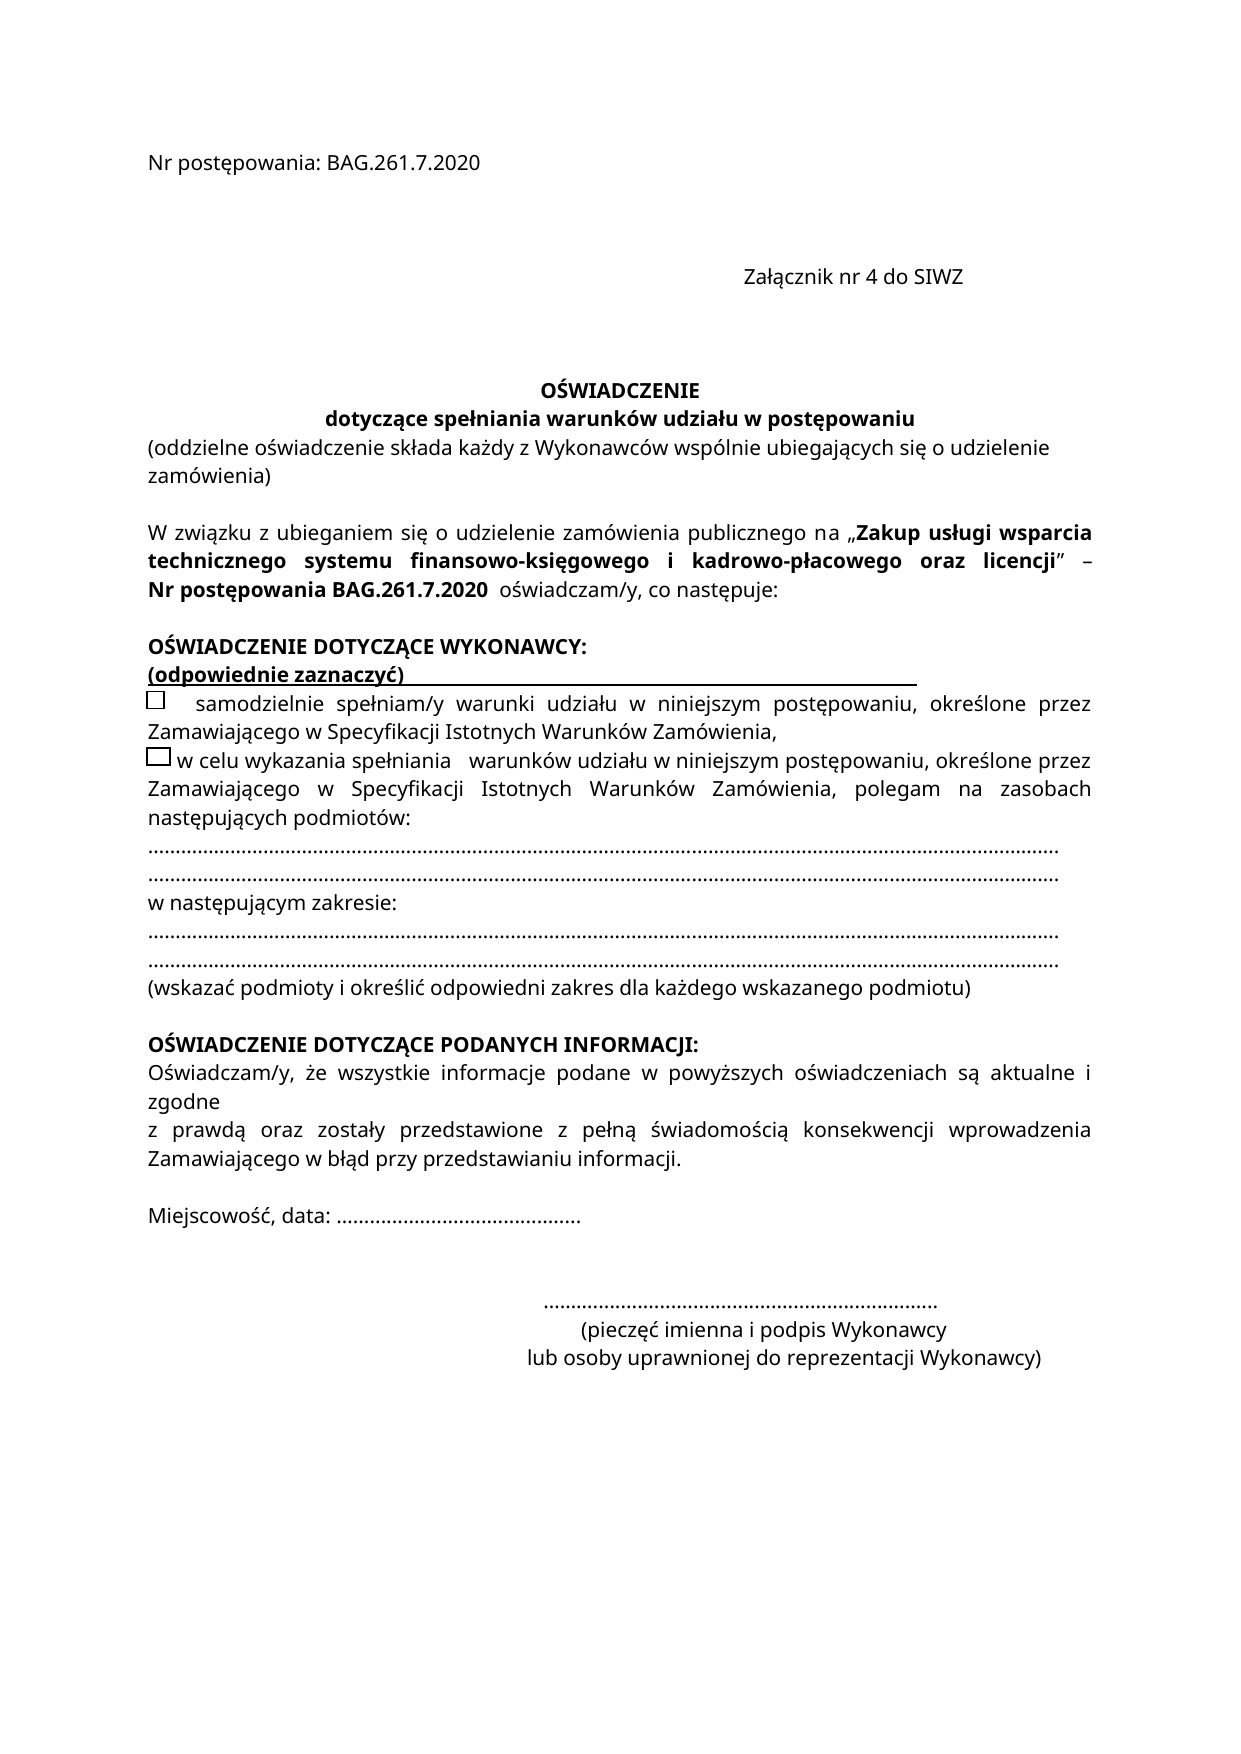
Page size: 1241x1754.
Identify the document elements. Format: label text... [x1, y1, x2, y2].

text …………………………………………………………………………………………………………………………………………………. [148, 831, 1093, 859]
text w celu wykazania spełniania warunków udziału w niniejszym postępowaniu, określone przez Zamawiającego w Specyfikacji Istotnych Warunków Zamówienia, polegam na zasobach następujących podmiotów: [148, 746, 1093, 831]
text OŚWIADCZENIE DOTYCZĄCE PODANYCH INFORMACJI: [148, 1030, 1093, 1058]
text (wskazać podmioty i określić odpowiedni zakres dla każdego wskazanego podmiotu) [148, 973, 1093, 1002]
text …………………………………………………………………………………………………………………………………………………. [148, 916, 1093, 945]
text Miejscowość, data: …......................................... [148, 1201, 1093, 1229]
text (oddzielne oświadczenie składa każdy z Wykonawców wspólnie ubiegających się o udzielenie zamówienia) [148, 433, 1093, 490]
text OŚWIADCZENIE [148, 376, 1093, 404]
text (pieczęć imienna i podpis Wykonawcy [148, 1315, 1093, 1343]
text lub osoby uprawnionej do reprezentacji Wykonawcy) [148, 1343, 1093, 1372]
text Oświadczam/y, że wszystkie informacje podane w powyższych oświadczeniach są aktualne i zgodne z prawdą oraz zostały przedstawione z pełną świadomością konsekwencji wprowadzenia Zamawiającego w błąd przy przedstawianiu informacji. [148, 1058, 1093, 1172]
text Załącznik nr 4 do SIWZ [148, 262, 1093, 291]
text …………………………………………………………………………………………………………………………………………………. [148, 859, 1093, 888]
text Nr postępowania: BAG.261.7.2020 [148, 148, 1093, 176]
text ……….............................................................. [148, 1287, 1093, 1315]
text dotyczące spełniania warunków udziału w postępowaniu [148, 404, 1093, 433]
text W związku z ubieganiem się o udzielenie zamówienia publicznego na „Zakup usługi wsparcia technicznego systemu finansowo-księgowego i kadrowo-płacowego oraz licencji” – Nr postępowania BAG.261.7.2020 oświadczam/y, co następuje: [148, 518, 1093, 603]
text …………………………………………………………………………………………………………………………………………………. [148, 945, 1093, 973]
text OŚWIADCZENIE DOTYCZĄCE WYKONAWCY: [148, 632, 1093, 660]
text (odpowiednie zaznaczyć) [148, 660, 1093, 689]
text samodzielnie spełniam/y warunki udziału w niniejszym postępowaniu, określone przez Zamawiającego w Specyfikacji Istotnych Warunków Zamówienia, [148, 689, 1093, 746]
text w następującym zakresie: [148, 888, 1093, 916]
